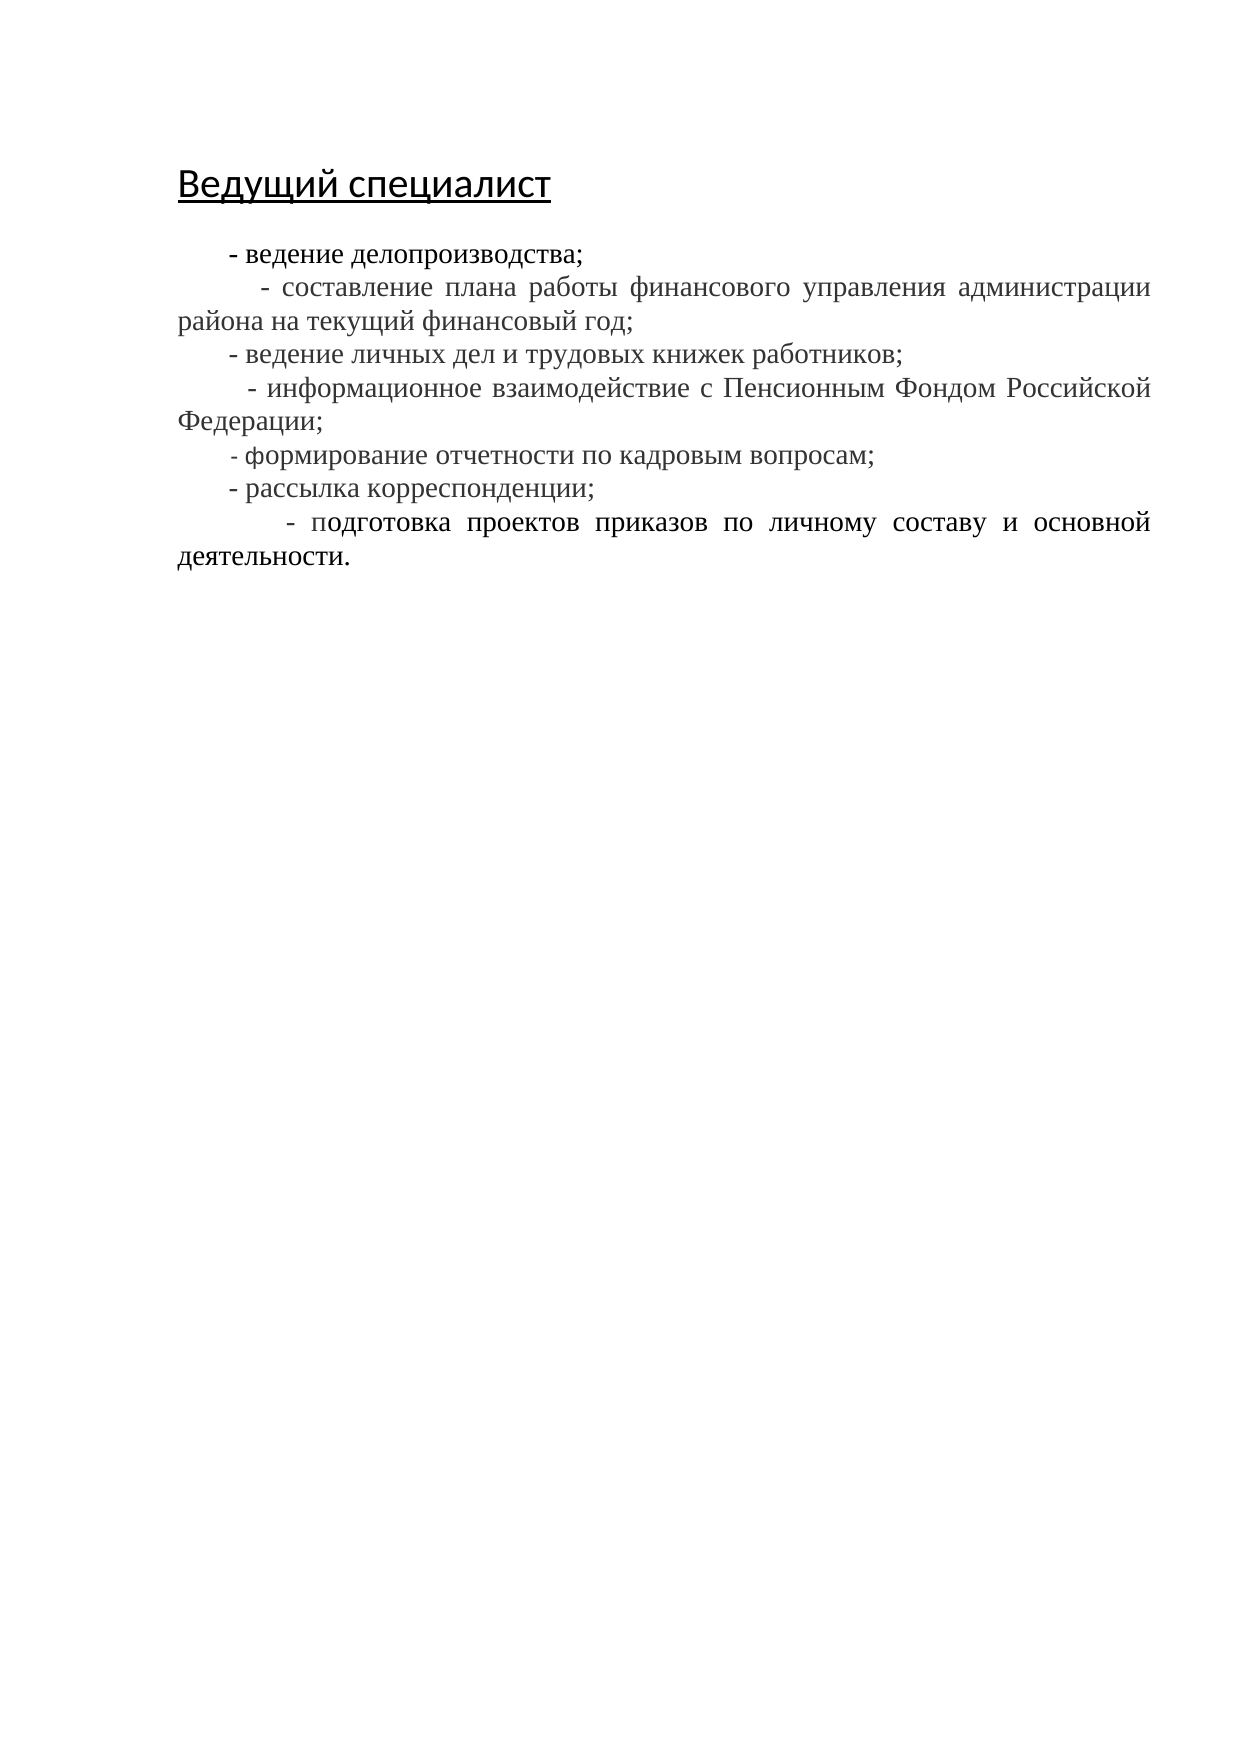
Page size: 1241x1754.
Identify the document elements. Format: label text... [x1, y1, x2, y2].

text Ведущий специалист [177, 157, 1152, 207]
text - информационное взаимодействие с Пенсионным Фондом Российской Федерации; [177, 370, 1152, 437]
text - подготовка проектов приказов по личному составу и основной деятельности. [177, 504, 1152, 571]
text - составление плана работы финансового управления администрации района на текущий финансовый год; [177, 269, 1152, 336]
text - ведение делопроизводства; [177, 236, 1152, 269]
text - ведение личных дел и трудовых книжек работников; [177, 336, 1152, 370]
text - рассылка корреспонденции; [177, 471, 1152, 504]
text - формирование отчетности по кадровым вопросам; [177, 437, 1152, 471]
